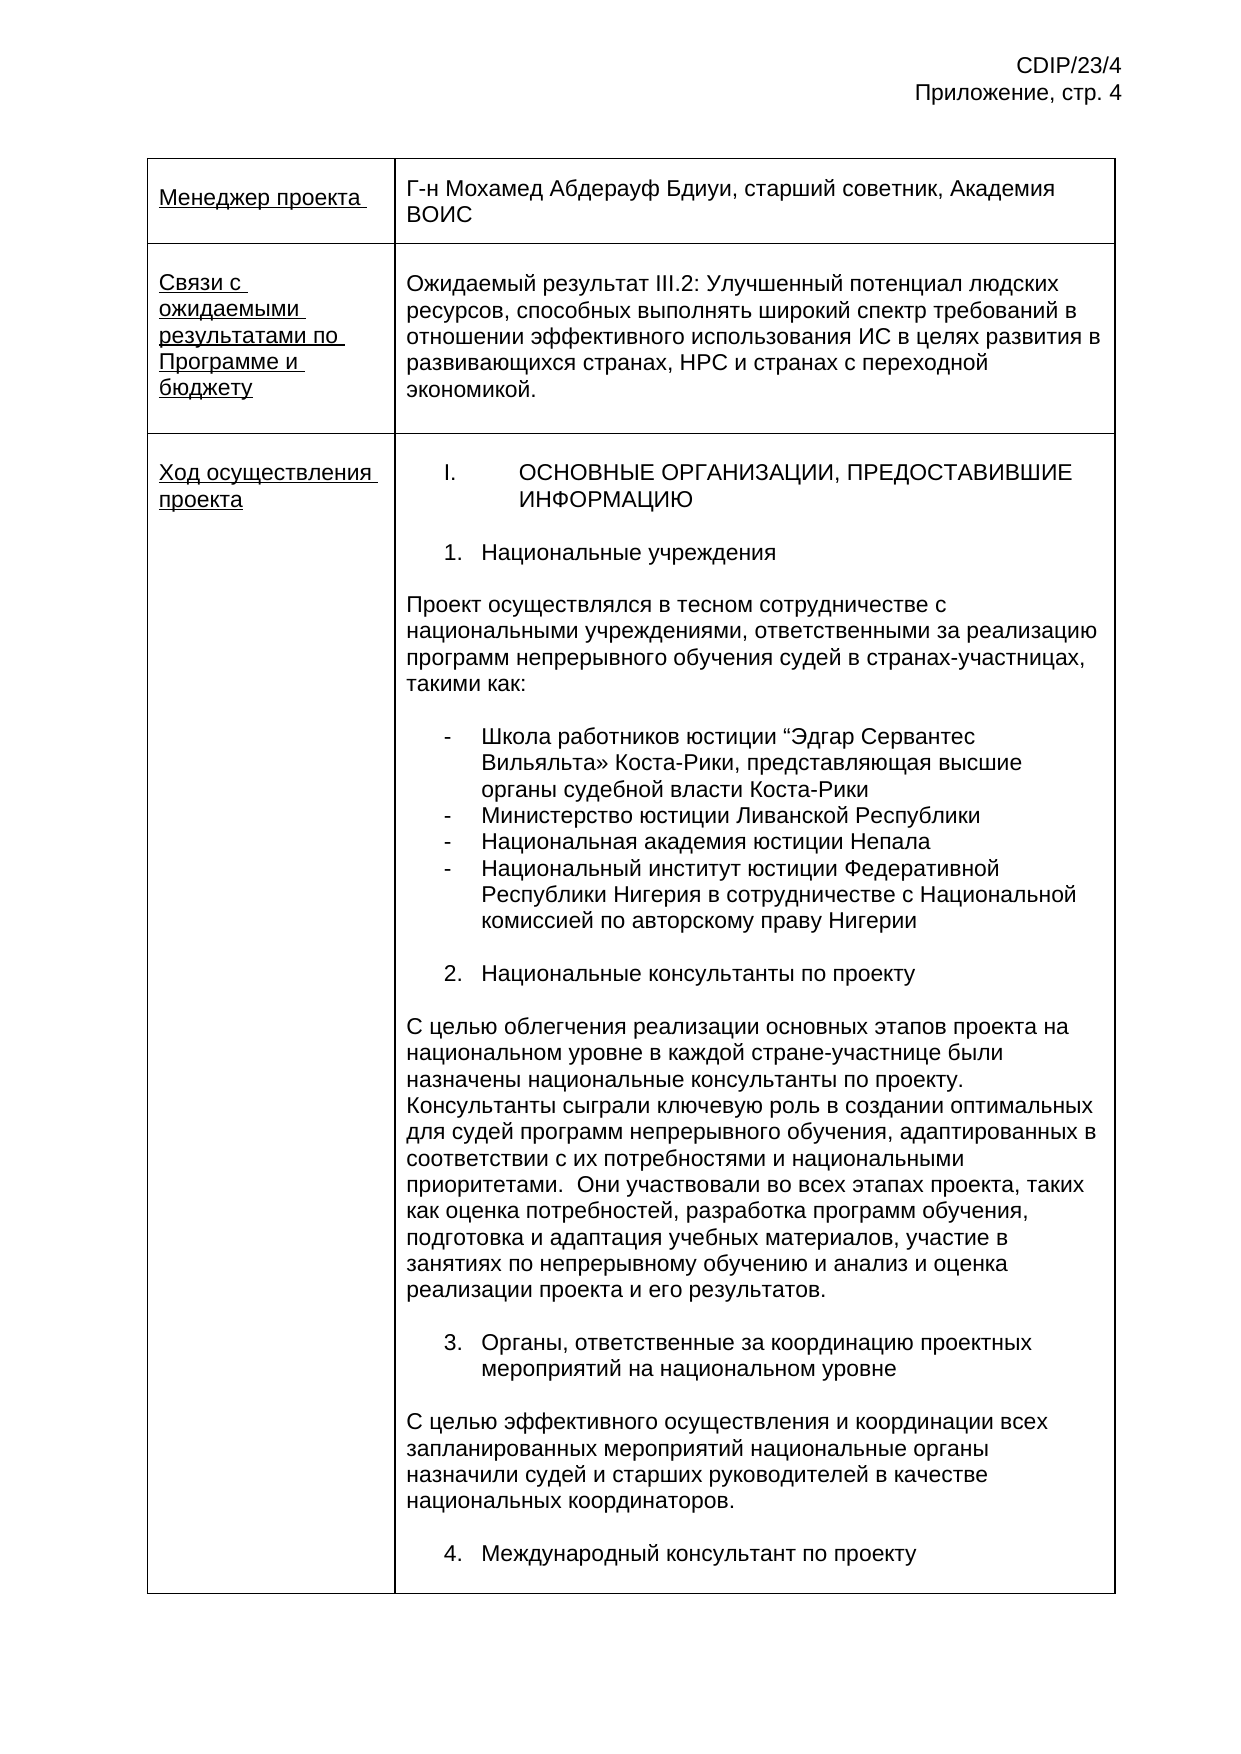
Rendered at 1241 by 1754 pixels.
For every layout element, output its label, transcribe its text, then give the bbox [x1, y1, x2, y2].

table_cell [148, 434, 394, 1593]
table_header Г-н Мохамед Абдерауф Бдиуи, старший советник, Академия ВОИС [396, 159, 1114, 243]
table_cell Связи с ожидаемыми результатами по Программе и бюджету [148, 244, 394, 433]
table_cell Ожидаемый результат III.2: Улучшенный потенциал людских ресурсов, способных выполнять широкий спектр требований в отношении эффективного использования ИС в целях развития в развивающихся странах, НРС и странах с переходной экономикой. [396, 244, 1114, 433]
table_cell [396, 434, 1114, 1593]
table_header Менеджер проекта [148, 159, 394, 243]
